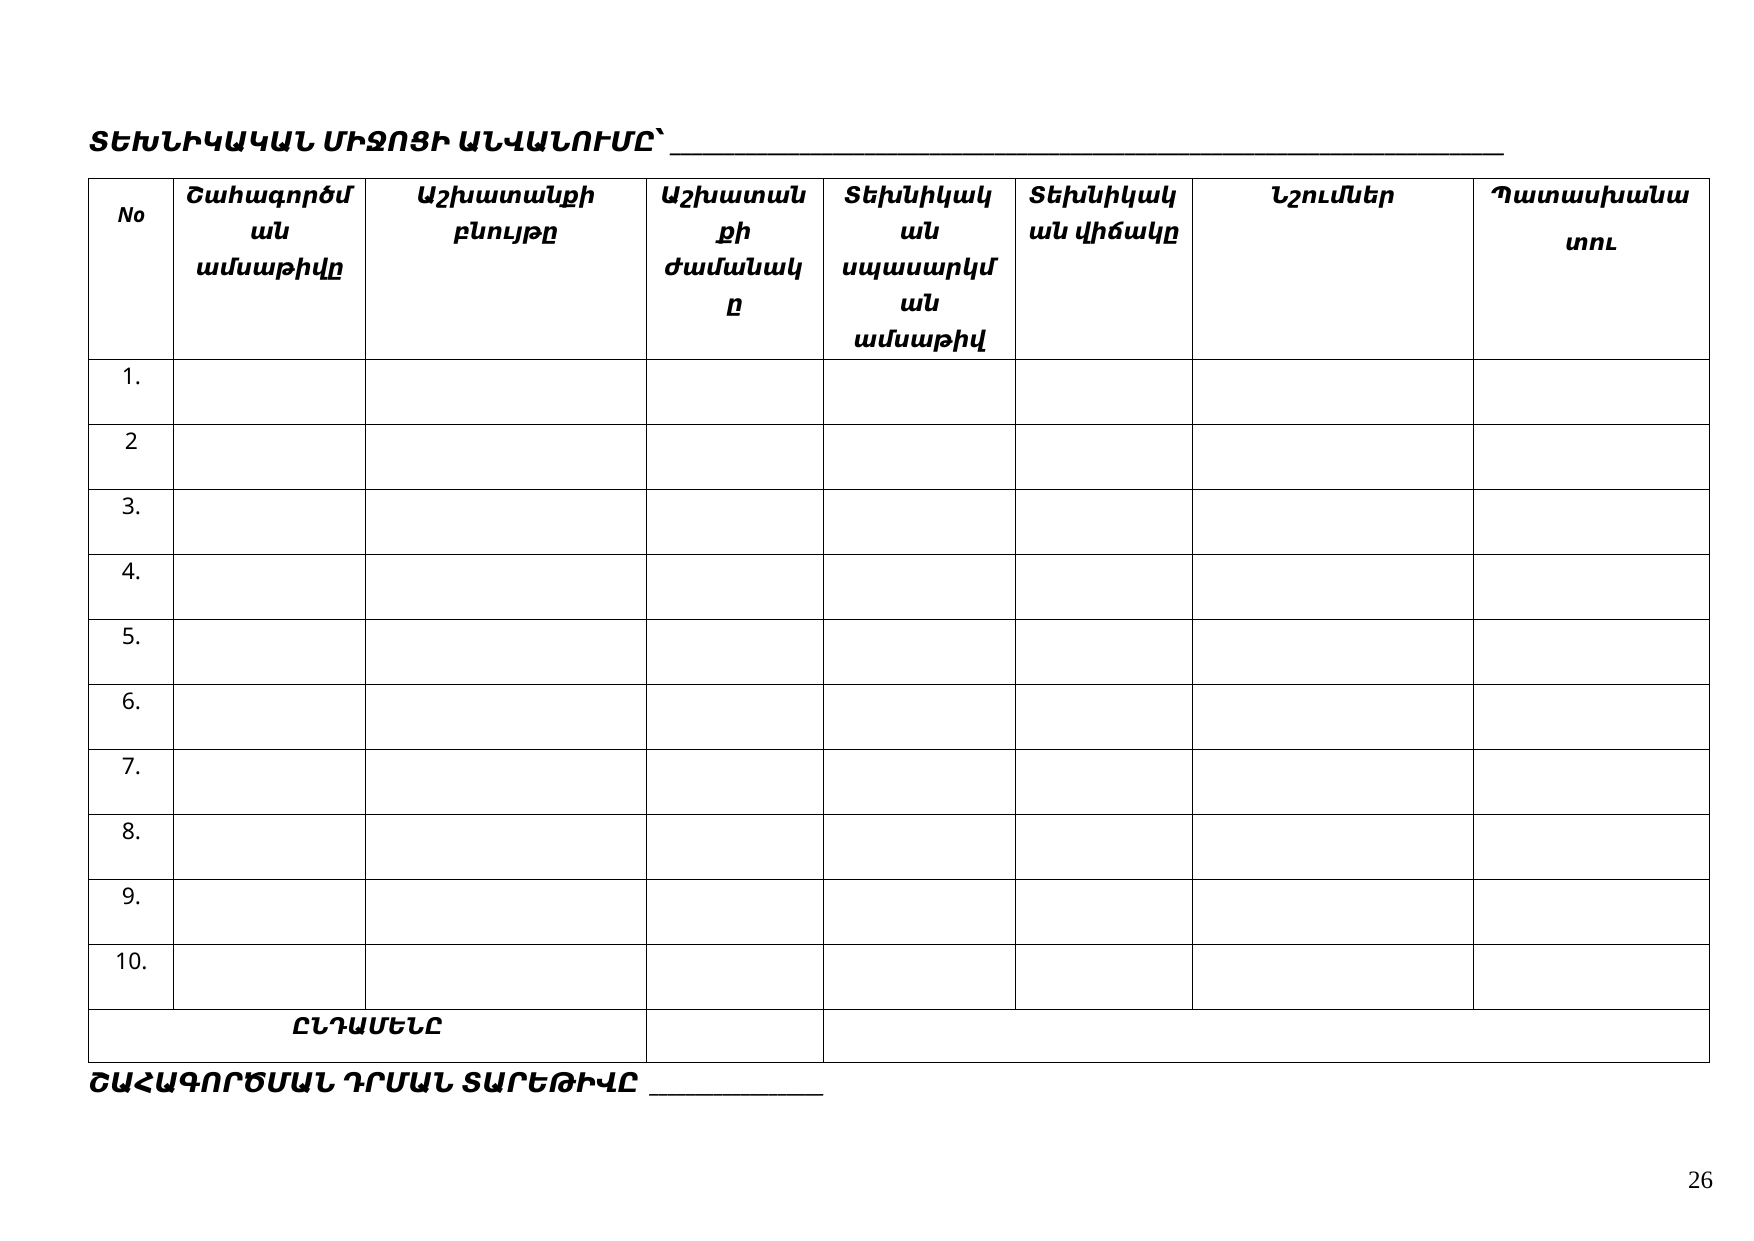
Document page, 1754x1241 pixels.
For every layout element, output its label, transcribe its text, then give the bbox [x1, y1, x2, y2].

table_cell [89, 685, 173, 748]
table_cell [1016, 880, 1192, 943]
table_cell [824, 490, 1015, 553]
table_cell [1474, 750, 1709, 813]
table_cell [1193, 360, 1473, 423]
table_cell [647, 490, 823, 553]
table_cell [174, 360, 365, 423]
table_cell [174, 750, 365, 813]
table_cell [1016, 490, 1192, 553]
table_cell [1016, 360, 1192, 423]
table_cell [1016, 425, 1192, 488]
text ՇԱՀԱԳՈՐԾՄԱՆ ԴՐՄԱՆ ՏԱՐԵԹԻՎԸ ___________________ [89, 1063, 1713, 1100]
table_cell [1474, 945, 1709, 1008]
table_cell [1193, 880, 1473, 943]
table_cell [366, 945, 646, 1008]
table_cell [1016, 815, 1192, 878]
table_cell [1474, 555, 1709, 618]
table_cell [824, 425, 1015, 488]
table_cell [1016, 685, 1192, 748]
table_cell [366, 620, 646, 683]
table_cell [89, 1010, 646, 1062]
table_cell [1474, 360, 1709, 423]
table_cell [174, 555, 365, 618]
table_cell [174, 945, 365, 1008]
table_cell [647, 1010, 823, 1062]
table_cell 1. [89, 360, 173, 423]
table_cell [366, 360, 646, 423]
table_header Աշխատանքի ժամանակը [647, 179, 823, 358]
table_cell 2 [89, 425, 173, 488]
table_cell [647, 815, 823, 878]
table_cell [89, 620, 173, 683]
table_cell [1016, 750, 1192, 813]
table_header Տեխնիկական վիճակը [1016, 179, 1192, 358]
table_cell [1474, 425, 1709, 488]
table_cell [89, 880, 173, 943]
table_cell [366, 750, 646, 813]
table_header Նշումներ [1193, 179, 1473, 358]
table_cell [824, 360, 1015, 423]
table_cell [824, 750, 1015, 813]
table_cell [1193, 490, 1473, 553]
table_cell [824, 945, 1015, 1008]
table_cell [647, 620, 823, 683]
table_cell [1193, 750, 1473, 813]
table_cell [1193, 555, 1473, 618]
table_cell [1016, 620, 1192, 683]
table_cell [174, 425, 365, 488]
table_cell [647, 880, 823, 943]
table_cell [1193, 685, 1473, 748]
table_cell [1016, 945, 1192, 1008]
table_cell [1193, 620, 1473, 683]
table_header Շահագործման ամսաթիվը [174, 179, 365, 358]
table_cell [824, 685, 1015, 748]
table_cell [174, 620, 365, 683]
text ՏԵԽՆԻԿԱԿԱՆ ՄԻՋՈՑԻ ԱՆՎԱՆՈՒՄԸ՝ _____________________________________________________________________________ [89, 123, 1713, 160]
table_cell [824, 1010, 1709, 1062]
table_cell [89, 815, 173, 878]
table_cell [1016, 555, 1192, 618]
table_header No [89, 179, 173, 358]
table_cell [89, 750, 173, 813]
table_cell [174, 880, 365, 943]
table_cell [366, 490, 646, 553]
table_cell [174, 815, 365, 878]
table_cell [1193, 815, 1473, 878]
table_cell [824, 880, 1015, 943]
table_header Պատասխանատու [1474, 179, 1709, 358]
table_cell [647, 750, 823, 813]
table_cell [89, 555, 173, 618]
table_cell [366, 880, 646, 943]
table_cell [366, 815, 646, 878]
table_header Աշխատանքի բնույթը [366, 179, 646, 358]
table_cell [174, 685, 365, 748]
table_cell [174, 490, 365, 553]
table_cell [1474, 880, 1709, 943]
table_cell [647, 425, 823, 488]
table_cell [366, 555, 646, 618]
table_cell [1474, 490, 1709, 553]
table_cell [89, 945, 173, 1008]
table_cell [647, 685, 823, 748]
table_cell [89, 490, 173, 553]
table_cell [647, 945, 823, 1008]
table_cell [647, 360, 823, 423]
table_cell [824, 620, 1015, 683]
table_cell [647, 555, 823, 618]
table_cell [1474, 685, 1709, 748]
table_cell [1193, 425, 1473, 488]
table_header Տեխնիկական սպասարկման ամսաթիվ [824, 179, 1015, 358]
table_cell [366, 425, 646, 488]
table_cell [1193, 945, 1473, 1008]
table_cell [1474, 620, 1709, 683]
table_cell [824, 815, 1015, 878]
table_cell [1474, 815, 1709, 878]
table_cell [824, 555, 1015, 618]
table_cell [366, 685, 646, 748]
